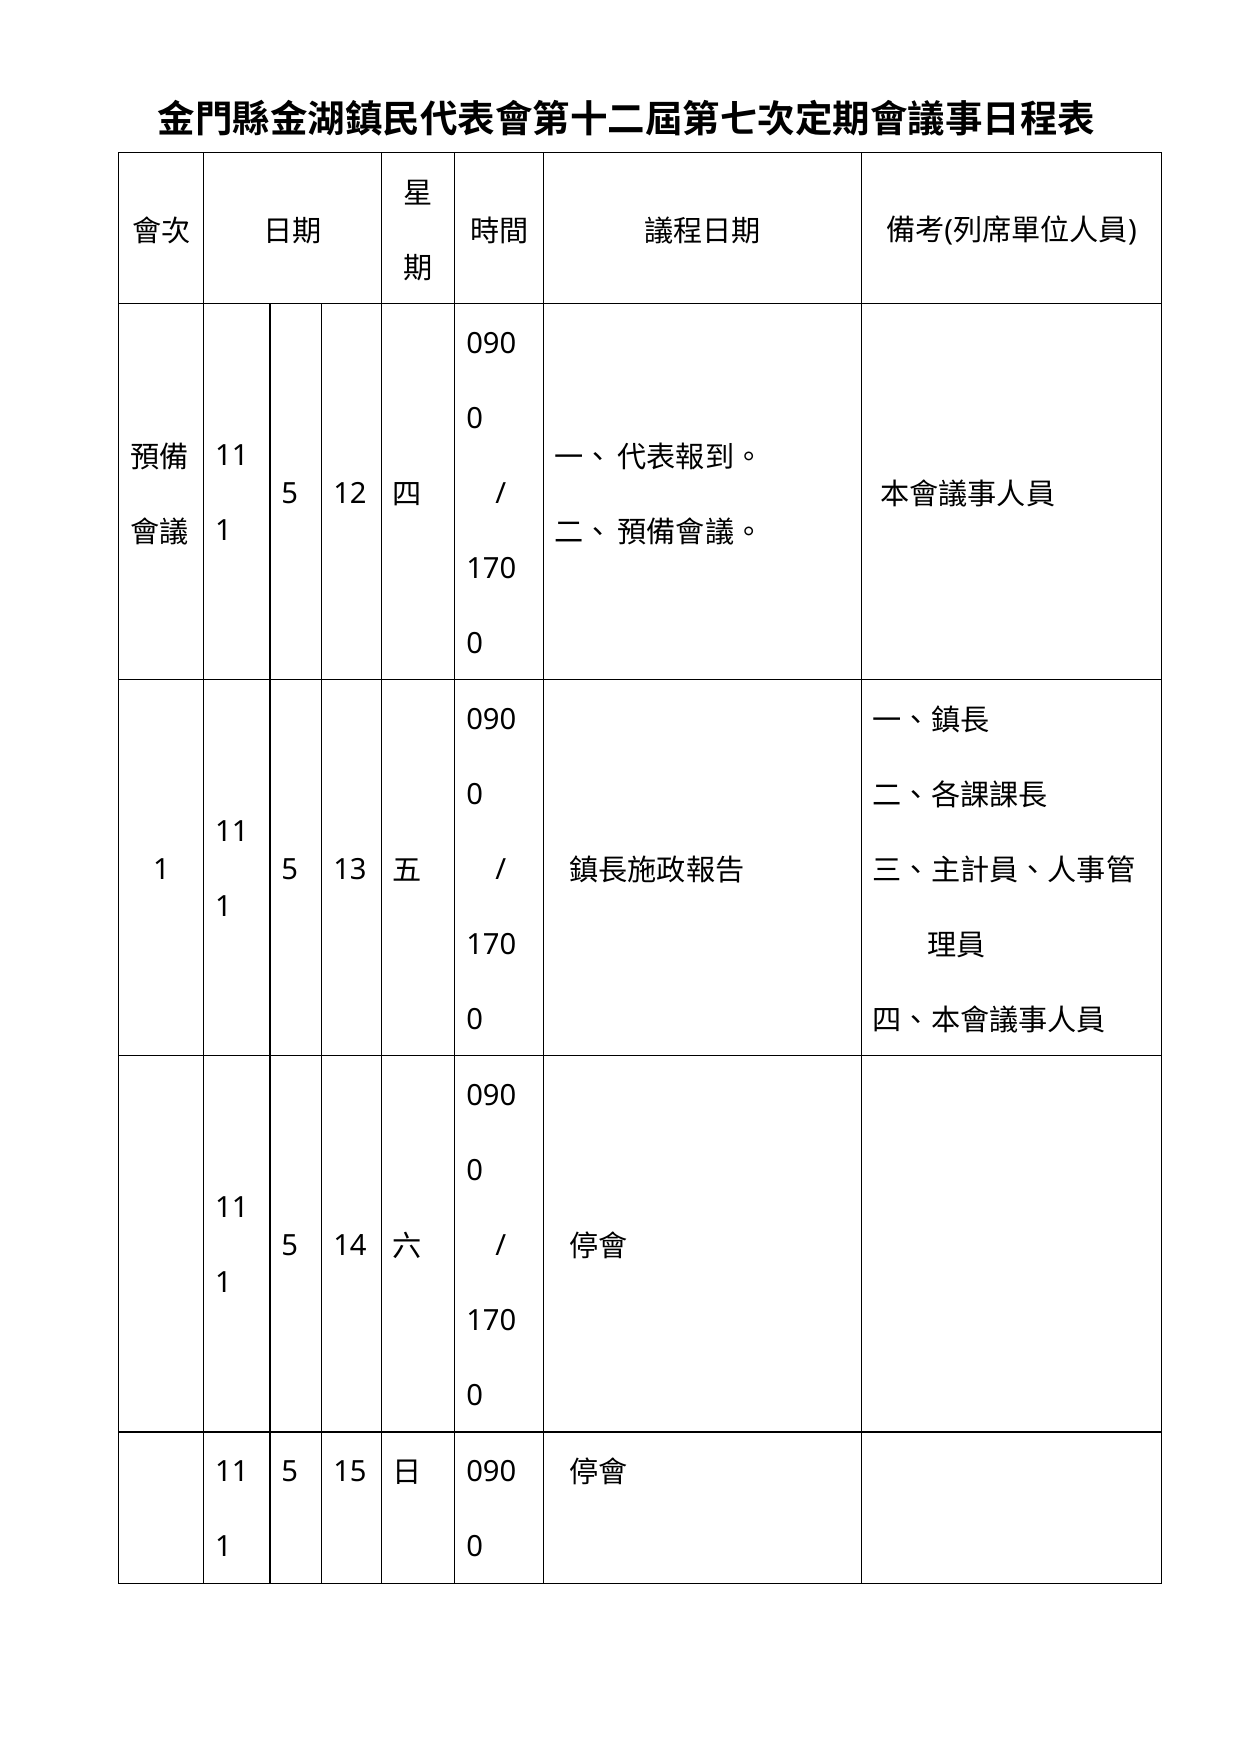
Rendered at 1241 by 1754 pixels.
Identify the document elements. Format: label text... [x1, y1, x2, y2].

table_header 議程日期 [544, 153, 861, 303]
table_cell 六 [382, 1056, 454, 1431]
table_header 時間 [455, 153, 543, 303]
table_cell 日 [382, 1433, 454, 1582]
table_header 星期 [382, 153, 454, 303]
table_header 日期 [204, 153, 381, 303]
table_cell 111 [204, 1433, 269, 1582]
table_cell 111 [204, 680, 269, 1055]
table_cell 停會 [544, 1056, 861, 1431]
table_cell 0900 / 1700 [455, 304, 543, 679]
table_header 備考(列席單位人員) [862, 153, 1161, 303]
table_cell 0900 / 1700 [455, 680, 543, 1055]
table_header 會次 [119, 153, 203, 303]
table_cell 代表報到。 預備會議。 [544, 304, 861, 679]
table_cell 0900 / 1700 [455, 1433, 543, 1582]
table_cell 5 [271, 1056, 321, 1431]
table_cell [862, 1433, 1161, 1582]
table_cell 13 [322, 680, 381, 1055]
table_cell 15 [322, 1433, 381, 1582]
table_cell 111 [204, 304, 269, 679]
table_cell 一、鎮長 二、各課課長 三、主計員、人事管理員 四、本會議事人員 [862, 680, 1161, 1055]
table_cell 12 [322, 304, 381, 679]
table_cell 停會 [544, 1433, 861, 1582]
table_cell 本會議事人員 [862, 304, 1161, 679]
table_cell 111 [204, 1056, 269, 1431]
table_cell [862, 1056, 1161, 1431]
table_cell 1 [119, 680, 203, 1055]
table_cell 0900 / 1700 [455, 1056, 543, 1431]
table_cell 預備會議 [119, 304, 203, 679]
table_cell 鎮長施政報告 [544, 680, 861, 1055]
table_cell 5 [271, 1433, 321, 1582]
table_cell 五 [382, 680, 454, 1055]
table_cell 5 [271, 304, 321, 679]
table_cell [119, 1433, 203, 1582]
table_cell 5 [271, 680, 321, 1055]
table_cell [119, 1056, 203, 1431]
table_cell 四 [382, 304, 454, 679]
table_cell 14 [322, 1056, 381, 1431]
